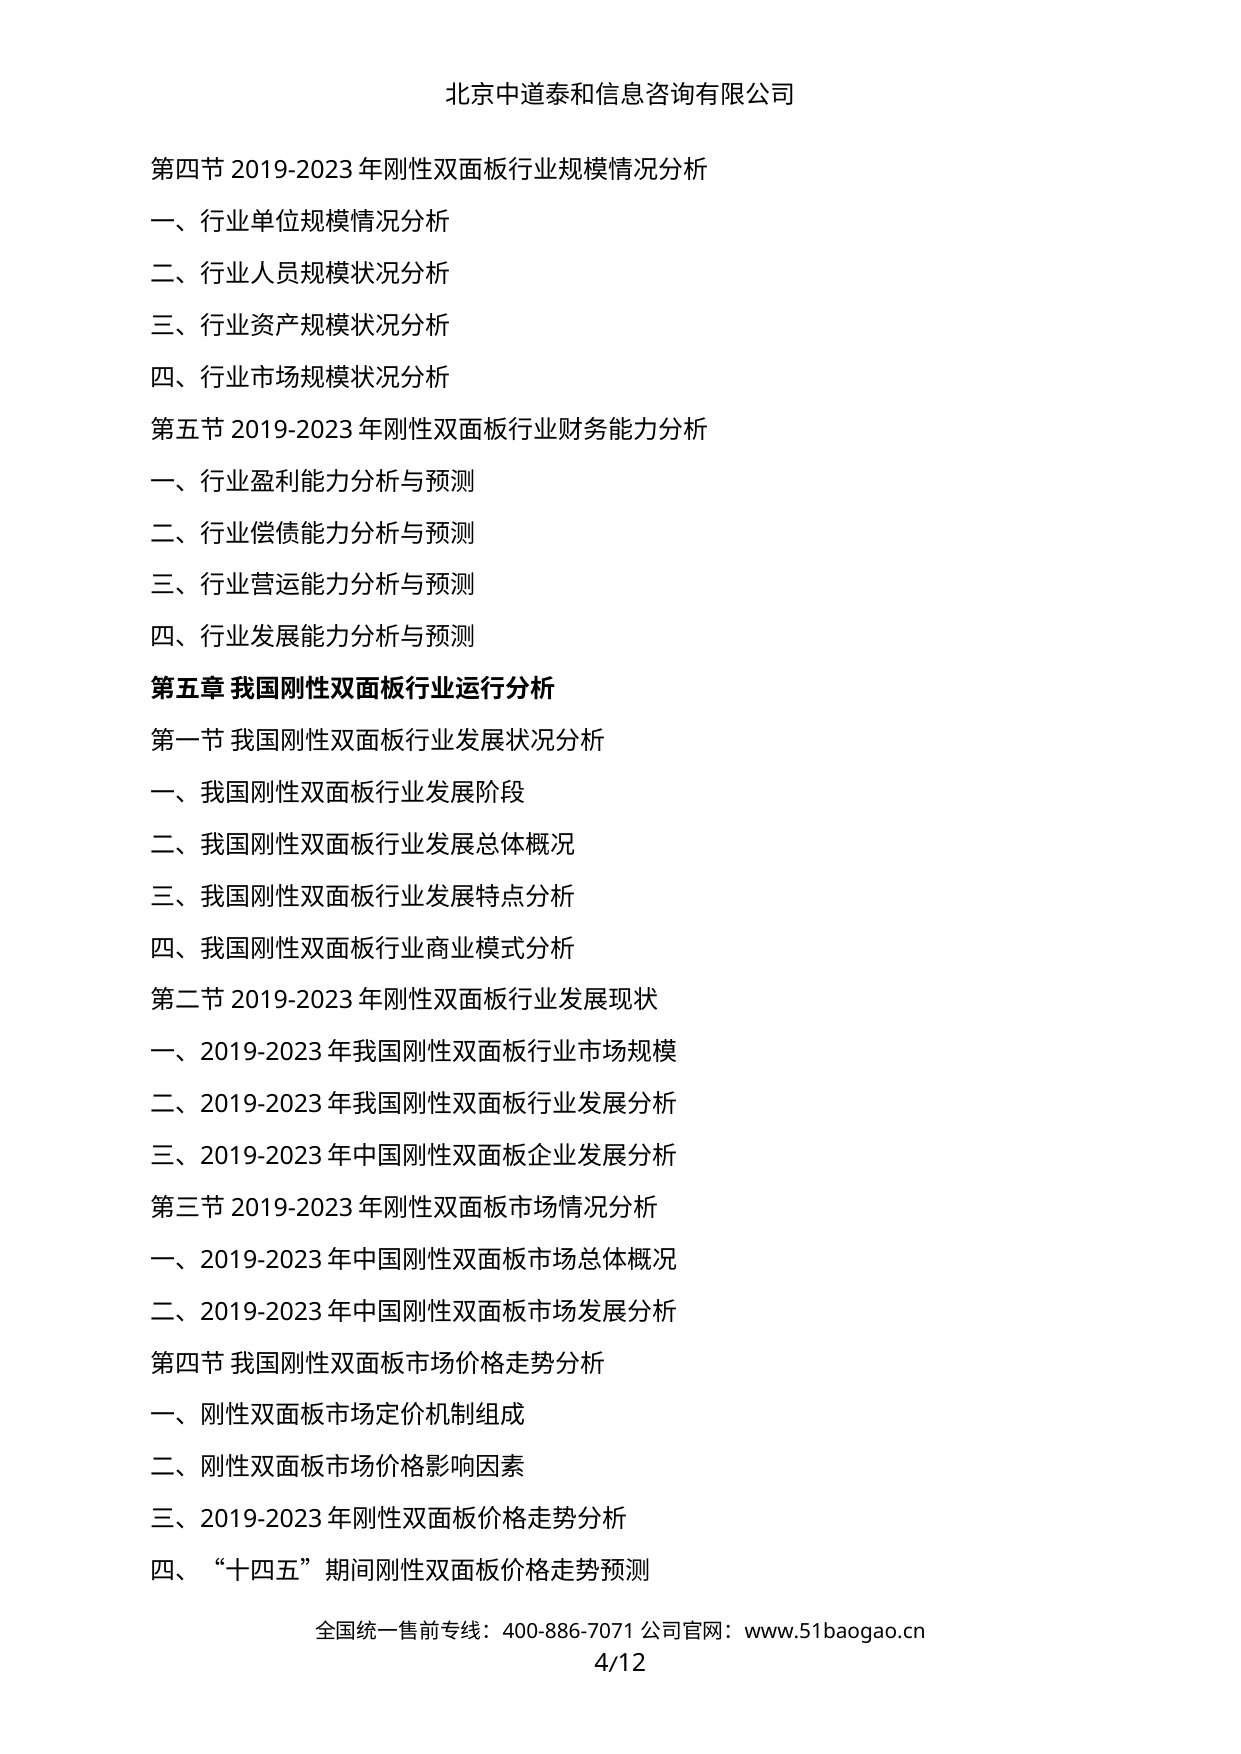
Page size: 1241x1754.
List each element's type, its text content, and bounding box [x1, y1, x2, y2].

text 三、行业资产规模状况分析 [150, 306, 1090, 342]
text 四、行业发展能力分析与预测 [150, 617, 1090, 653]
text 第二节 2019-2023年刚性双面板行业发展现状 [150, 980, 1090, 1016]
text 三、行业营运能力分析与预测 [150, 565, 1090, 601]
text 第五节 2019-2023年刚性双面板行业财务能力分析 [150, 409, 1090, 446]
text 三、我国刚性双面板行业发展特点分析 [150, 876, 1090, 912]
text 一、2019-2023年中国刚性双面板市场总体概况 [150, 1239, 1090, 1276]
text 第五章 我国刚性双面板行业运行分析 [150, 669, 1090, 705]
text 三、2019-2023年刚性双面板价格走势分析 [150, 1499, 1090, 1535]
text 一、行业单位规模情况分析 [150, 202, 1090, 238]
text 第四节 2019-2023年刚性双面板行业规模情况分析 [150, 150, 1090, 186]
text 第四节 我国刚性双面板市场价格走势分析 [150, 1343, 1090, 1379]
text 第三节 2019-2023年刚性双面板市场情况分析 [150, 1187, 1090, 1224]
text 一、刚性双面板市场定价机制组成 [150, 1395, 1090, 1431]
text 二、行业偿债能力分析与预测 [150, 513, 1090, 549]
text 三、2019-2023年中国刚性双面板企业发展分析 [150, 1136, 1090, 1172]
text 一、2019-2023年我国刚性双面板行业市场规模 [150, 1032, 1090, 1068]
text 四、行业市场规模状况分析 [150, 357, 1090, 394]
text 一、行业盈利能力分析与预测 [150, 461, 1090, 497]
text 二、2019-2023年我国刚性双面板行业发展分析 [150, 1084, 1090, 1120]
text 四、我国刚性双面板行业商业模式分析 [150, 928, 1090, 964]
text 二、2019-2023年中国刚性双面板市场发展分析 [150, 1291, 1090, 1327]
text 二、我国刚性双面板行业发展总体概况 [150, 824, 1090, 861]
text 二、行业人员规模状况分析 [150, 254, 1090, 290]
text 一、我国刚性双面板行业发展阶段 [150, 772, 1090, 809]
text 第一节 我国刚性双面板行业发展状况分析 [150, 721, 1090, 757]
text 四、“十四五”期间刚性双面板价格走势预测 [150, 1551, 1090, 1587]
text 二、刚性双面板市场价格影响因素 [150, 1447, 1090, 1483]
